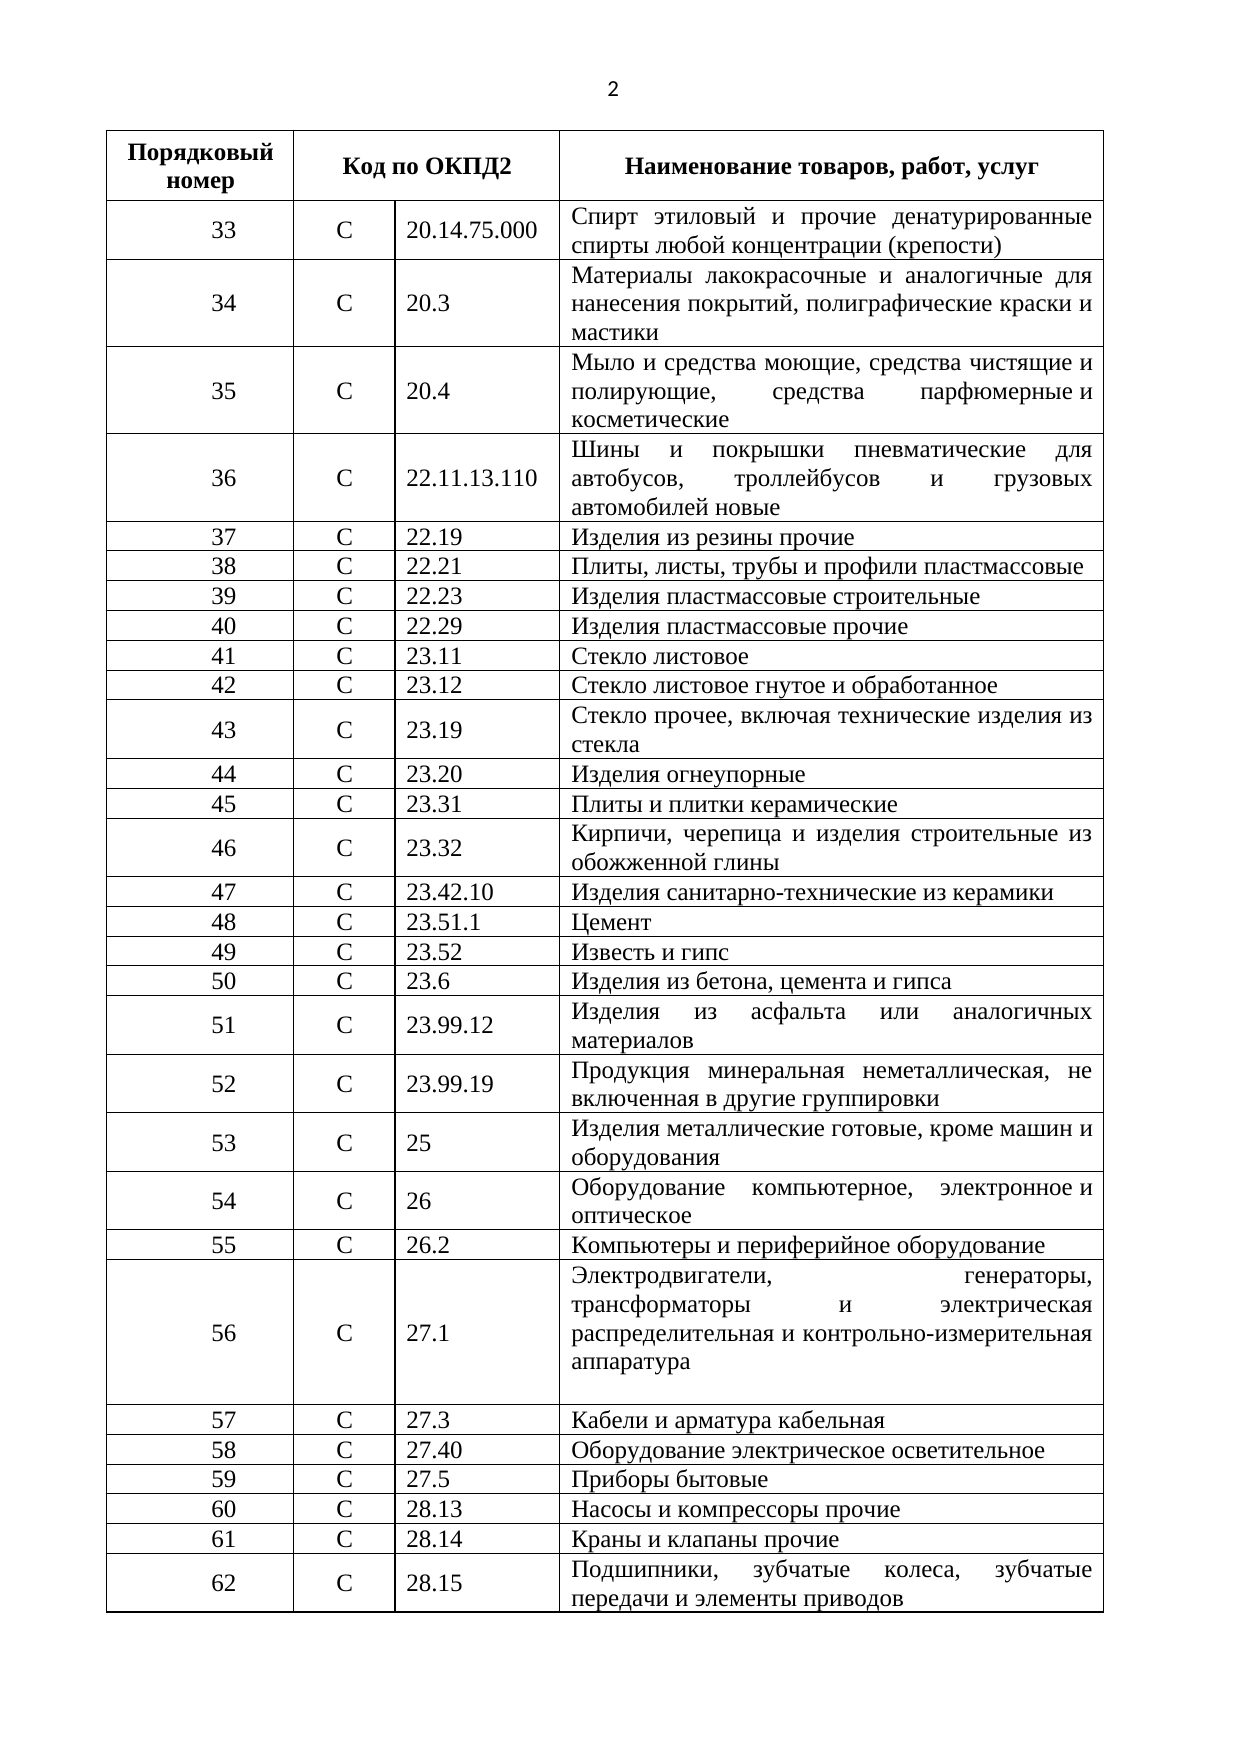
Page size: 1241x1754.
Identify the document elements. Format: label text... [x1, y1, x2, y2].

table_cell С [294, 819, 394, 876]
table_cell [107, 201, 293, 259]
table_cell [107, 434, 293, 521]
table_cell 23.11 [396, 641, 559, 669]
table_cell 22.23 [396, 581, 559, 610]
table_cell С [294, 1465, 394, 1493]
table_cell [107, 1524, 293, 1553]
table_cell С [294, 759, 394, 788]
table_cell [107, 819, 293, 876]
table_cell 22.21 [396, 551, 559, 580]
table_header Код по ОКПД2 [294, 131, 559, 200]
table_cell С [294, 611, 394, 640]
table_cell [107, 1494, 293, 1523]
table_cell 23.12 [396, 671, 559, 699]
table_cell Мыло и средства моющие, средства чистящие и полирующие, средства парфюмерные и косметические [560, 347, 1103, 433]
table_cell 23.51.1 [396, 907, 559, 936]
table_cell 20.3 [396, 260, 559, 346]
table_cell [107, 700, 293, 758]
table_cell С [294, 1435, 394, 1463]
table_cell Изделия пластмассовые прочие [560, 611, 1103, 640]
table_cell [107, 1172, 293, 1229]
table_cell С [294, 789, 394, 817]
table_cell Известь и гипс [560, 937, 1103, 965]
table_cell [107, 1435, 293, 1463]
table_cell С [294, 1524, 394, 1553]
table_cell 23.6 [396, 966, 559, 995]
table_cell Изделия из асфальта или аналогичных материалов [560, 996, 1103, 1054]
table_cell 23.52 [396, 937, 559, 965]
table_cell С [294, 1554, 394, 1611]
table_cell С [294, 522, 394, 550]
table_cell [107, 641, 293, 669]
table_header Порядковый номер [107, 131, 293, 200]
table_cell [107, 1113, 293, 1171]
table_cell [107, 1465, 293, 1493]
table_cell С [294, 1113, 394, 1171]
table_cell С [294, 641, 394, 669]
table_cell Плиты, листы, трубы и профили пластмассовые [560, 551, 1103, 580]
table_cell Электродвигатели, генераторы, трансформаторы и электрическая распределительная и контрольно-измерительная аппаратура [560, 1260, 1103, 1404]
table_cell 23.20 [396, 759, 559, 788]
table_cell [107, 1554, 293, 1611]
table_cell 23.32 [396, 819, 559, 876]
table_cell 20.14.75.000 [396, 201, 559, 259]
table_cell [107, 1405, 293, 1434]
table_cell С [294, 671, 394, 699]
table_cell [107, 611, 293, 640]
table_cell С [294, 581, 394, 610]
table_cell [107, 581, 293, 610]
table_cell 22.19 [396, 522, 559, 550]
table_cell Шины и покрышки пневматические для автобусов, троллейбусов и грузовых автомобилей новые [560, 434, 1103, 521]
table_cell [107, 522, 293, 550]
table_cell Изделия из бетона, цемента и гипса [560, 966, 1103, 995]
table_cell [107, 347, 293, 433]
table_cell 26.2 [396, 1230, 559, 1259]
table_cell 23.99.12 [396, 996, 559, 1054]
table_cell Продукция минеральная неметаллическая, не включенная в другие группировки [560, 1055, 1103, 1112]
table_cell Изделия из резины прочие [560, 522, 1103, 550]
table_cell С [294, 347, 394, 433]
table_cell 22.29 [396, 611, 559, 640]
table_cell [107, 1260, 293, 1404]
table_cell 27.3 [396, 1405, 559, 1434]
table_cell С [294, 1260, 394, 1404]
table_cell Изделия пластмассовые строительные [560, 581, 1103, 610]
table_cell [107, 789, 293, 817]
table_cell С [294, 1230, 394, 1259]
table_cell Кабели и арматура кабельная [560, 1405, 1103, 1434]
table_cell С [294, 551, 394, 580]
table_cell Изделия огнеупорные [560, 759, 1103, 788]
table_cell Стекло листовое гнутое и обработанное [560, 671, 1103, 699]
table_cell 22.11.13.110 [396, 434, 559, 521]
table_cell С [294, 937, 394, 965]
table_cell 27.5 [396, 1465, 559, 1493]
table_cell [107, 551, 293, 580]
table_cell Изделия санитарно-технические из керамики [560, 877, 1103, 906]
table_cell Изделия металлические готовые, кроме машин и оборудования [560, 1113, 1103, 1171]
table_cell [107, 671, 293, 699]
table_cell 28.14 [396, 1524, 559, 1553]
table_cell Насосы и компрессоры прочие [560, 1494, 1103, 1523]
table_cell Краны и клапаны прочие [560, 1524, 1103, 1553]
table_cell С [294, 1494, 394, 1523]
table_cell 23.42.10 [396, 877, 559, 906]
table_cell Приборы бытовые [560, 1465, 1103, 1493]
table_cell Цемент [560, 907, 1103, 936]
table_cell 23.31 [396, 789, 559, 817]
table_cell Материалы лакокрасочные и аналогичные для нанесения покрытий, полиграфические краски и мастики [560, 260, 1103, 346]
table_cell 28.15 [396, 1554, 559, 1611]
table_cell Кирпичи, черепица и изделия строительные из обожженной глины [560, 819, 1103, 876]
table_cell Плиты и плитки керамические [560, 789, 1103, 817]
table_cell Компьютеры и периферийное оборудование [560, 1230, 1103, 1259]
table_cell 26 [396, 1172, 559, 1229]
table_cell С [294, 1055, 394, 1112]
table_cell Спирт этиловый и прочие денатурированные спирты любой концентрации (крепости) [560, 201, 1103, 259]
table_cell [107, 966, 293, 995]
table_cell С [294, 260, 394, 346]
table_cell С [294, 996, 394, 1054]
table_cell [107, 759, 293, 788]
table_cell [107, 996, 293, 1054]
table_cell С [294, 201, 394, 259]
table_cell С [294, 877, 394, 906]
table_cell 23.99.19 [396, 1055, 559, 1112]
table_cell Оборудование компьютерное, электронное и оптическое [560, 1172, 1103, 1229]
table_cell [107, 1230, 293, 1259]
table_cell [107, 937, 293, 965]
table_cell С [294, 907, 394, 936]
table_cell Стекло листовое [560, 641, 1103, 669]
table_cell С [294, 1405, 394, 1434]
table_cell 28.13 [396, 1494, 559, 1523]
table_cell 20.4 [396, 347, 559, 433]
table_cell С [294, 434, 394, 521]
table_cell 27.40 [396, 1435, 559, 1463]
table_cell Оборудование электрическое осветительное [560, 1435, 1103, 1463]
table_cell [107, 877, 293, 906]
table_cell [107, 1055, 293, 1112]
table_cell С [294, 700, 394, 758]
table_cell С [294, 1172, 394, 1229]
table_cell [107, 260, 293, 346]
table_cell Подшипники, зубчатые колеса, зубчатые передачи и элементы приводов [560, 1554, 1103, 1611]
table_cell 27.1 [396, 1260, 559, 1404]
table_cell С [294, 966, 394, 995]
table_cell Стекло прочее, включая технические изделия из стекла [560, 700, 1103, 758]
table_cell [107, 907, 293, 936]
table_cell 25 [396, 1113, 559, 1171]
table_cell 23.19 [396, 700, 559, 758]
table_header Наименование товаров, работ, услуг [560, 131, 1103, 200]
